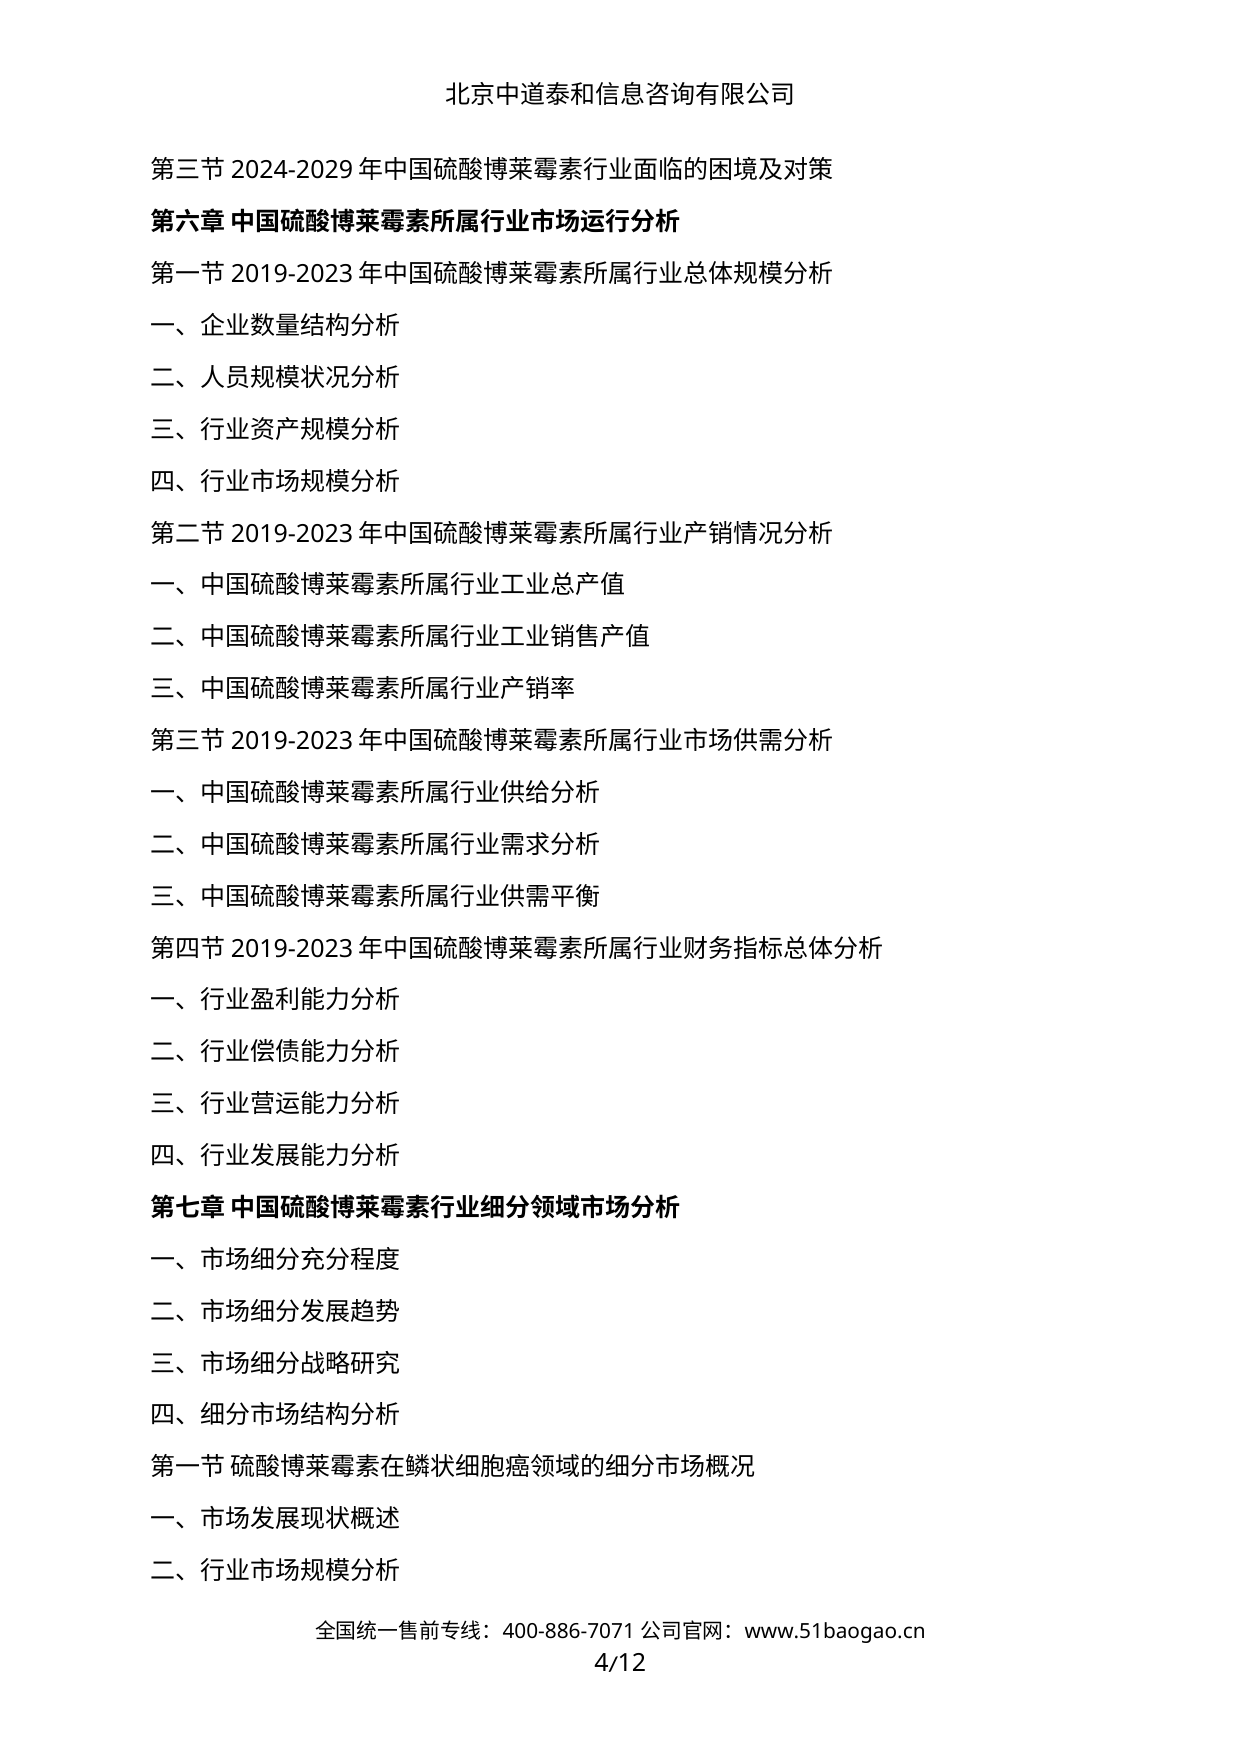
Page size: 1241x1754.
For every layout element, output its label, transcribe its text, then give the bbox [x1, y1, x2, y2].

text 第四节 2019-2023年中国硫酸博莱霉素所属行业财务指标总体分析 [150, 928, 1090, 964]
text 四、行业市场规模分析 [150, 461, 1090, 497]
text 二、中国硫酸博莱霉素所属行业工业销售产值 [150, 617, 1090, 653]
text 一、企业数量结构分析 [150, 306, 1090, 342]
text 第三节 2024-2029年中国硫酸博莱霉素行业面临的困境及对策 [150, 150, 1090, 186]
text 第二节 2019-2023年中国硫酸博莱霉素所属行业产销情况分析 [150, 513, 1090, 549]
text 第一节 2019-2023年中国硫酸博莱霉素所属行业总体规模分析 [150, 254, 1090, 290]
text 四、细分市场结构分析 [150, 1395, 1090, 1431]
text 二、行业偿债能力分析 [150, 1032, 1090, 1068]
text 第三节 2019-2023年中国硫酸博莱霉素所属行业市场供需分析 [150, 721, 1090, 757]
text 第六章 中国硫酸博莱霉素所属行业市场运行分析 [150, 202, 1090, 238]
text 一、中国硫酸博莱霉素所属行业工业总产值 [150, 565, 1090, 601]
text 三、中国硫酸博莱霉素所属行业供需平衡 [150, 876, 1090, 912]
text 二、行业市场规模分析 [150, 1551, 1090, 1587]
text 三、行业资产规模分析 [150, 409, 1090, 446]
text 三、市场细分战略研究 [150, 1343, 1090, 1379]
text 一、市场发展现状概述 [150, 1499, 1090, 1535]
text 第七章 中国硫酸博莱霉素行业细分领域市场分析 [150, 1187, 1090, 1224]
text 一、中国硫酸博莱霉素所属行业供给分析 [150, 772, 1090, 809]
text 二、人员规模状况分析 [150, 357, 1090, 394]
text 三、中国硫酸博莱霉素所属行业产销率 [150, 669, 1090, 705]
text 四、行业发展能力分析 [150, 1136, 1090, 1172]
text 第一节 硫酸博莱霉素在鳞状细胞癌领域的细分市场概况 [150, 1447, 1090, 1483]
text 三、行业营运能力分析 [150, 1084, 1090, 1120]
text 一、行业盈利能力分析 [150, 980, 1090, 1016]
text 二、中国硫酸博莱霉素所属行业需求分析 [150, 824, 1090, 861]
text 二、市场细分发展趋势 [150, 1291, 1090, 1327]
text 一、市场细分充分程度 [150, 1239, 1090, 1276]
